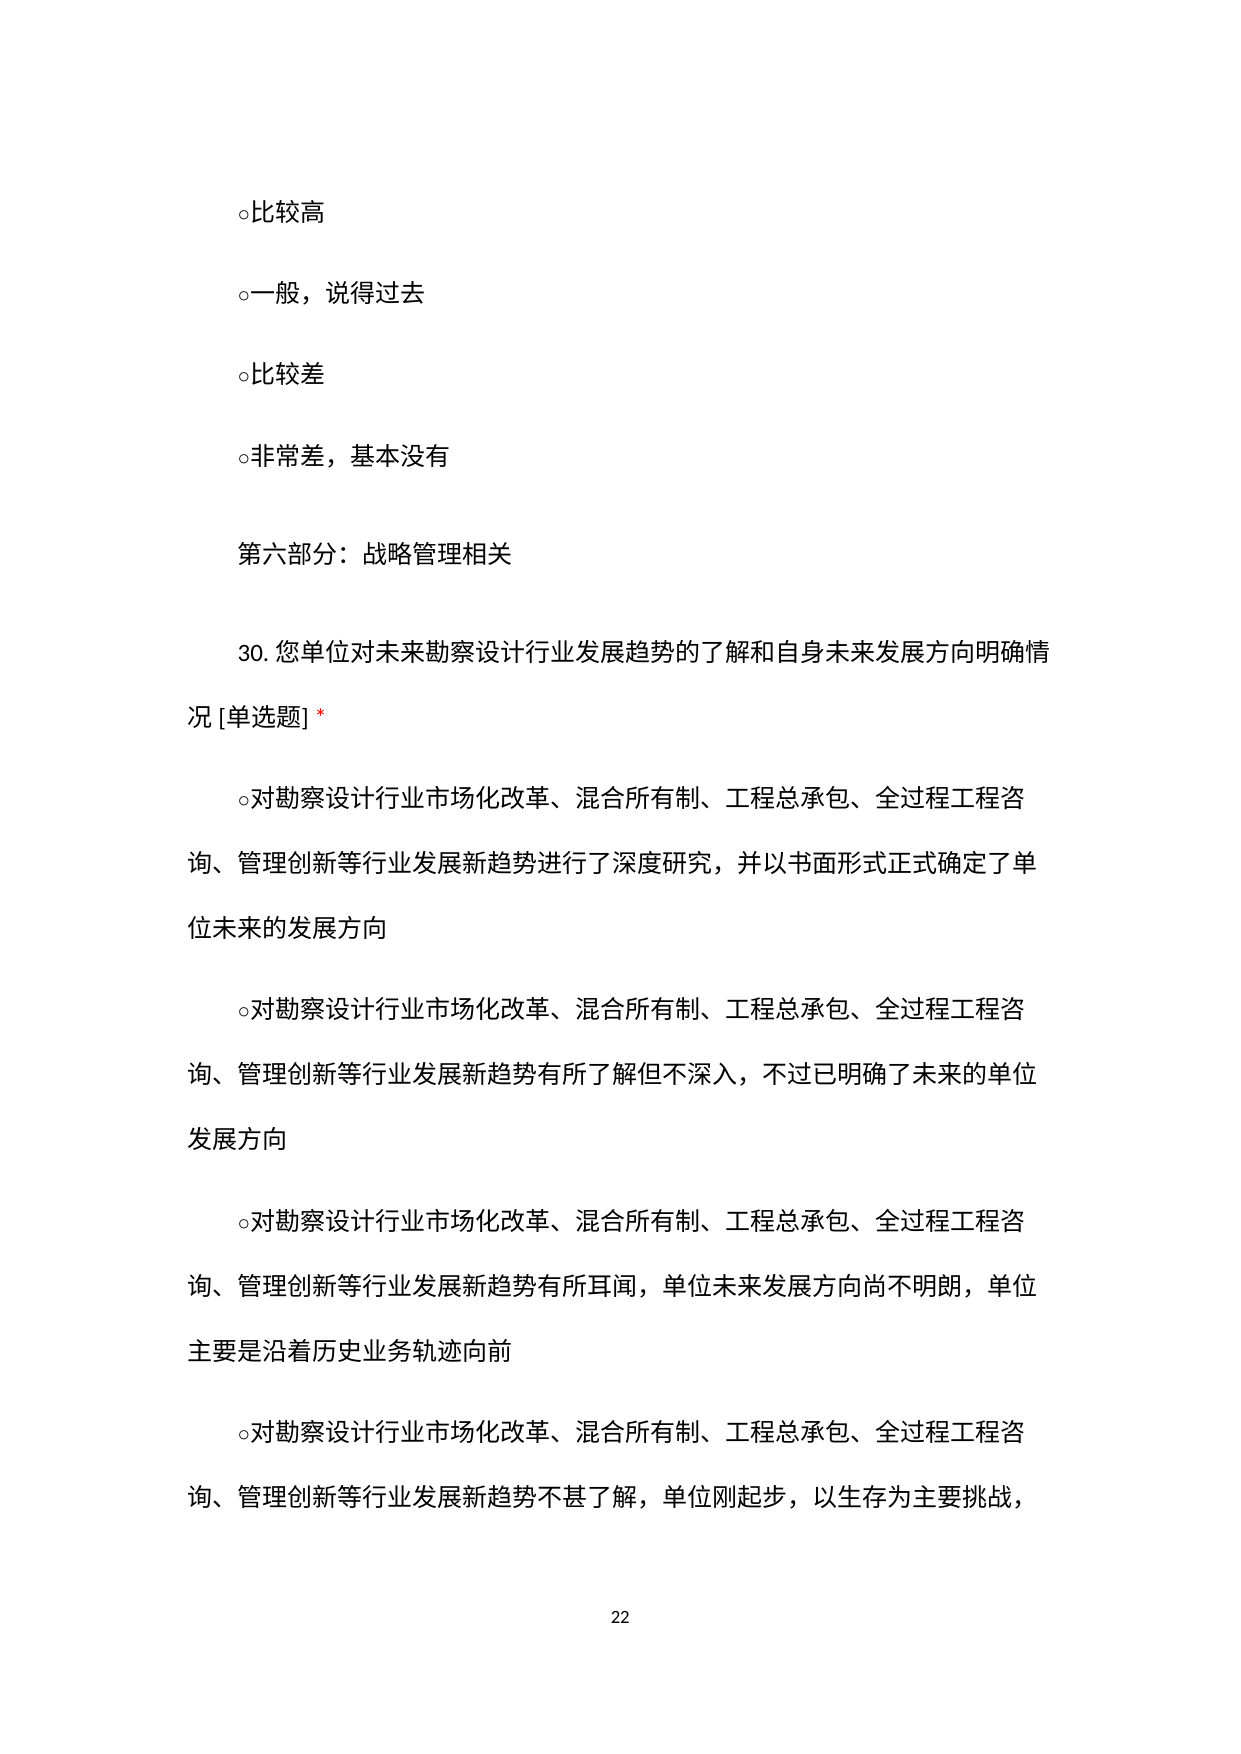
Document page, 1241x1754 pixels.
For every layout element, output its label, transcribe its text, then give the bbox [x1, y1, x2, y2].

table_cell ○比较差 [177, 326, 1063, 405]
text 第六部分：战略管理相关 [187, 521, 1053, 586]
table_cell ○对勘察设计行业市场化改革、混合所有制、工程总承包、全过程工程咨询、管理创新等行业发展新趋势有所了解但不深入，不过已明确了未来的单位发展方向 [177, 961, 1063, 1170]
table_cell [177, 1383, 1063, 1528]
table_cell ○对勘察设计行业市场化改革、混合所有制、工程总承包、全过程工程咨询、管理创新等行业发展新趋势有所耳闻，单位未来发展方向尚不明朗，单位主要是沿着历史业务轨迹向前 [177, 1172, 1063, 1382]
table_cell ○比较高 [177, 164, 1063, 243]
table_cell ○非常差，基本没有 [177, 407, 1063, 487]
text 30. 您单位对未来勘察设计行业发展趋势的了解和自身未来发展方向明确情况 [单选题] * [187, 618, 1053, 748]
table_cell ○一般，说得过去 [177, 245, 1063, 324]
table_header ○对勘察设计行业市场化改革、混合所有制、工程总承包、全过程工程咨询、管理创新等行业发展新趋势进行了深度研究，并以书面形式正式确定了单位未来的发展方向 [177, 750, 1063, 959]
